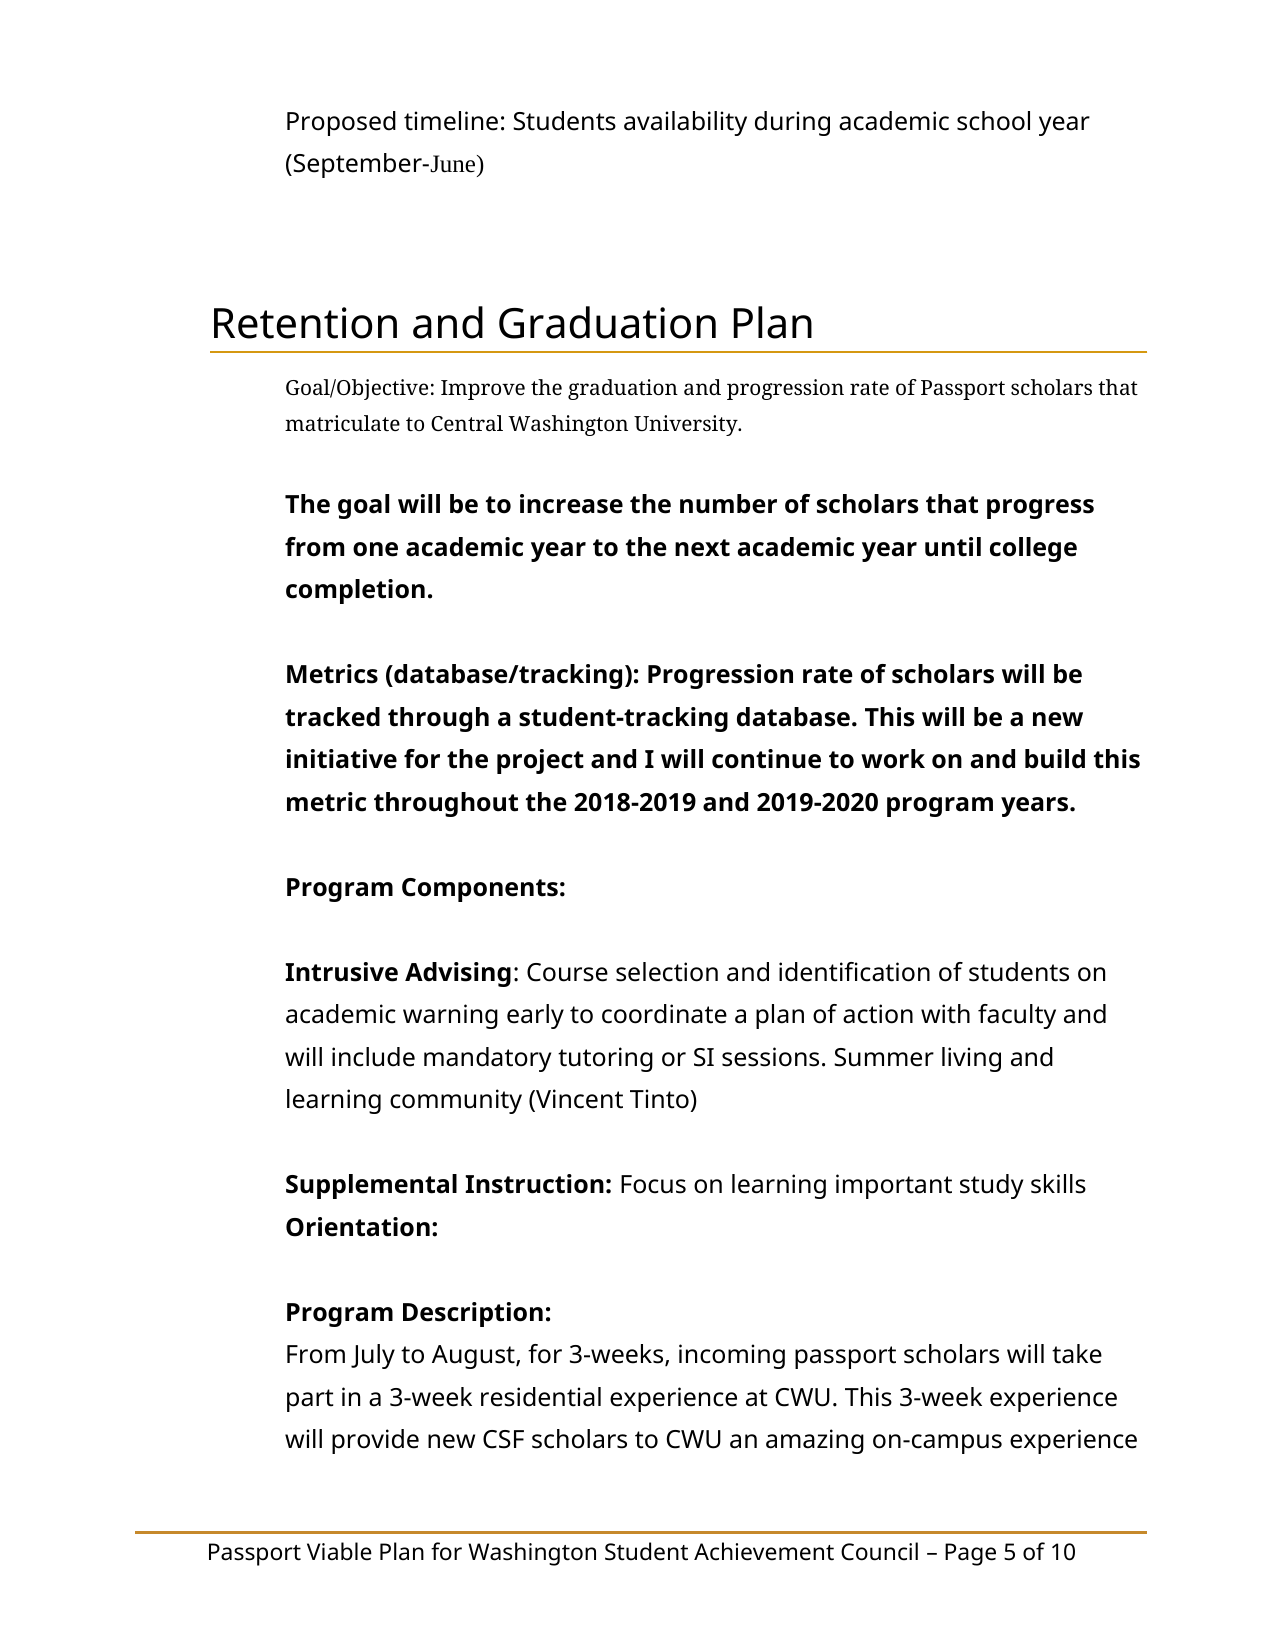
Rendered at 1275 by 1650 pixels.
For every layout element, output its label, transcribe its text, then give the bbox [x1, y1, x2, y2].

subtitle Retention and Graduation Plan [210, 294, 1147, 351]
